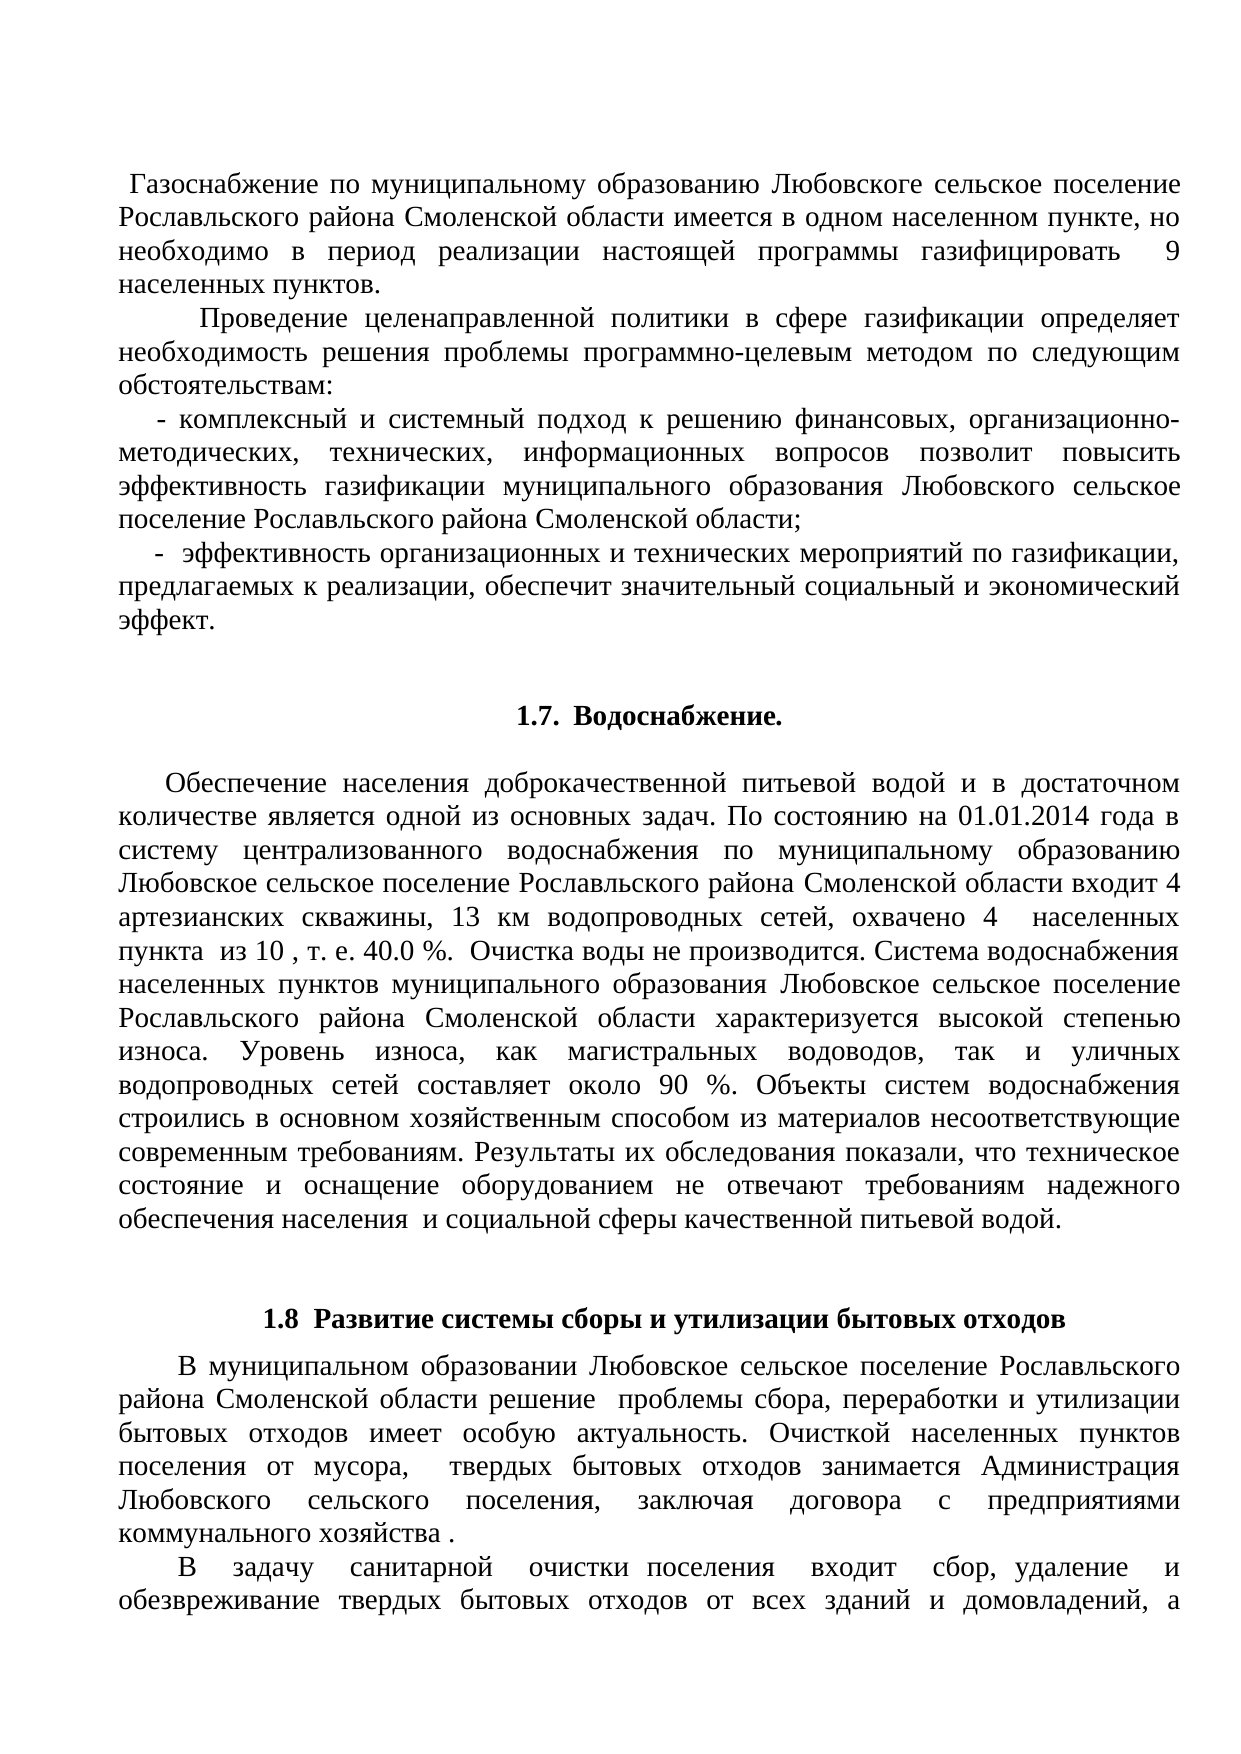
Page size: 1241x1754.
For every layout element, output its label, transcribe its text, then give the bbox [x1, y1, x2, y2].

text - комплексный и системный подход к решению финансовых, организационно-методических, технических, информационных вопросов позволит повысить эффективность газификации муниципального образования Любовского сельское поселение Рославльского района Смоленской области; [118, 401, 1181, 535]
text 1.8 Развитие системы сборы и утилизации бытовых отходов [148, 1302, 1181, 1335]
text 1.7. Водоснабжение. [118, 698, 1181, 731]
text Проведение целенаправленной политики в сфере газификации определяет необходимость решения проблемы программно-целевым методом по следующим обстоятельствам: [118, 300, 1181, 401]
text Обеспечение населения доброкачественной питьевой водой и в достаточном количестве является одной из основных задач. По состоянию на 01.01.2014 года в систему централизованного водоснабжения по муниципальному образованию Любовское сельское поселение Рославльского района Смоленской области входит 4 артезианских скважины, 13 км водопроводных сетей, охвачено 4 населенных пункта из 10 , т. е. 40.0 %. Очистка воды не производится. Система водоснабжения населенных пунктов муниципального образования Любовское сельское поселение Рославльского района Смоленской области характеризуется высокой степенью износа. Уровень износа, как магистральных водоводов, так и уличных водопроводных сетей составляет около 90 %. Объекты систем водоснабжения строились в основном хозяйственным способом из материалов несоответствующие современным требованиям. Результаты их обследования показали, что техническое состояние и оснащение оборудованием не отвечают требованиям надежного обеспечения населения и социальной сферы качественной питьевой водой. [118, 765, 1181, 1234]
text - эффективность организационных и технических мероприятий по газификации, предлагаемых к реализации, обеспечит значительный социальный и экономический эффект. [118, 535, 1181, 636]
text В муниципальном образовании Любовское сельское поселение Рославльского района Смоленской области решение проблемы сбора, переработки и утилизации бытовых отходов имеет особую актуальность. Очисткой населенных пунктов поселения от мусора, твердых бытовых отходов занимается Администрация Любовского сельского поселения, заключая договора с предприятиями коммунального хозяйства . [118, 1348, 1181, 1549]
text Газоснабжение по муниципальному образованию Любовскоге сельское поселение Рославльского района Смоленской области имеется в одном населенном пункте, но необходимо в период реализации настоящей программы газифицировать 9 населенных пунктов. [118, 166, 1181, 300]
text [118, 1549, 1181, 1616]
